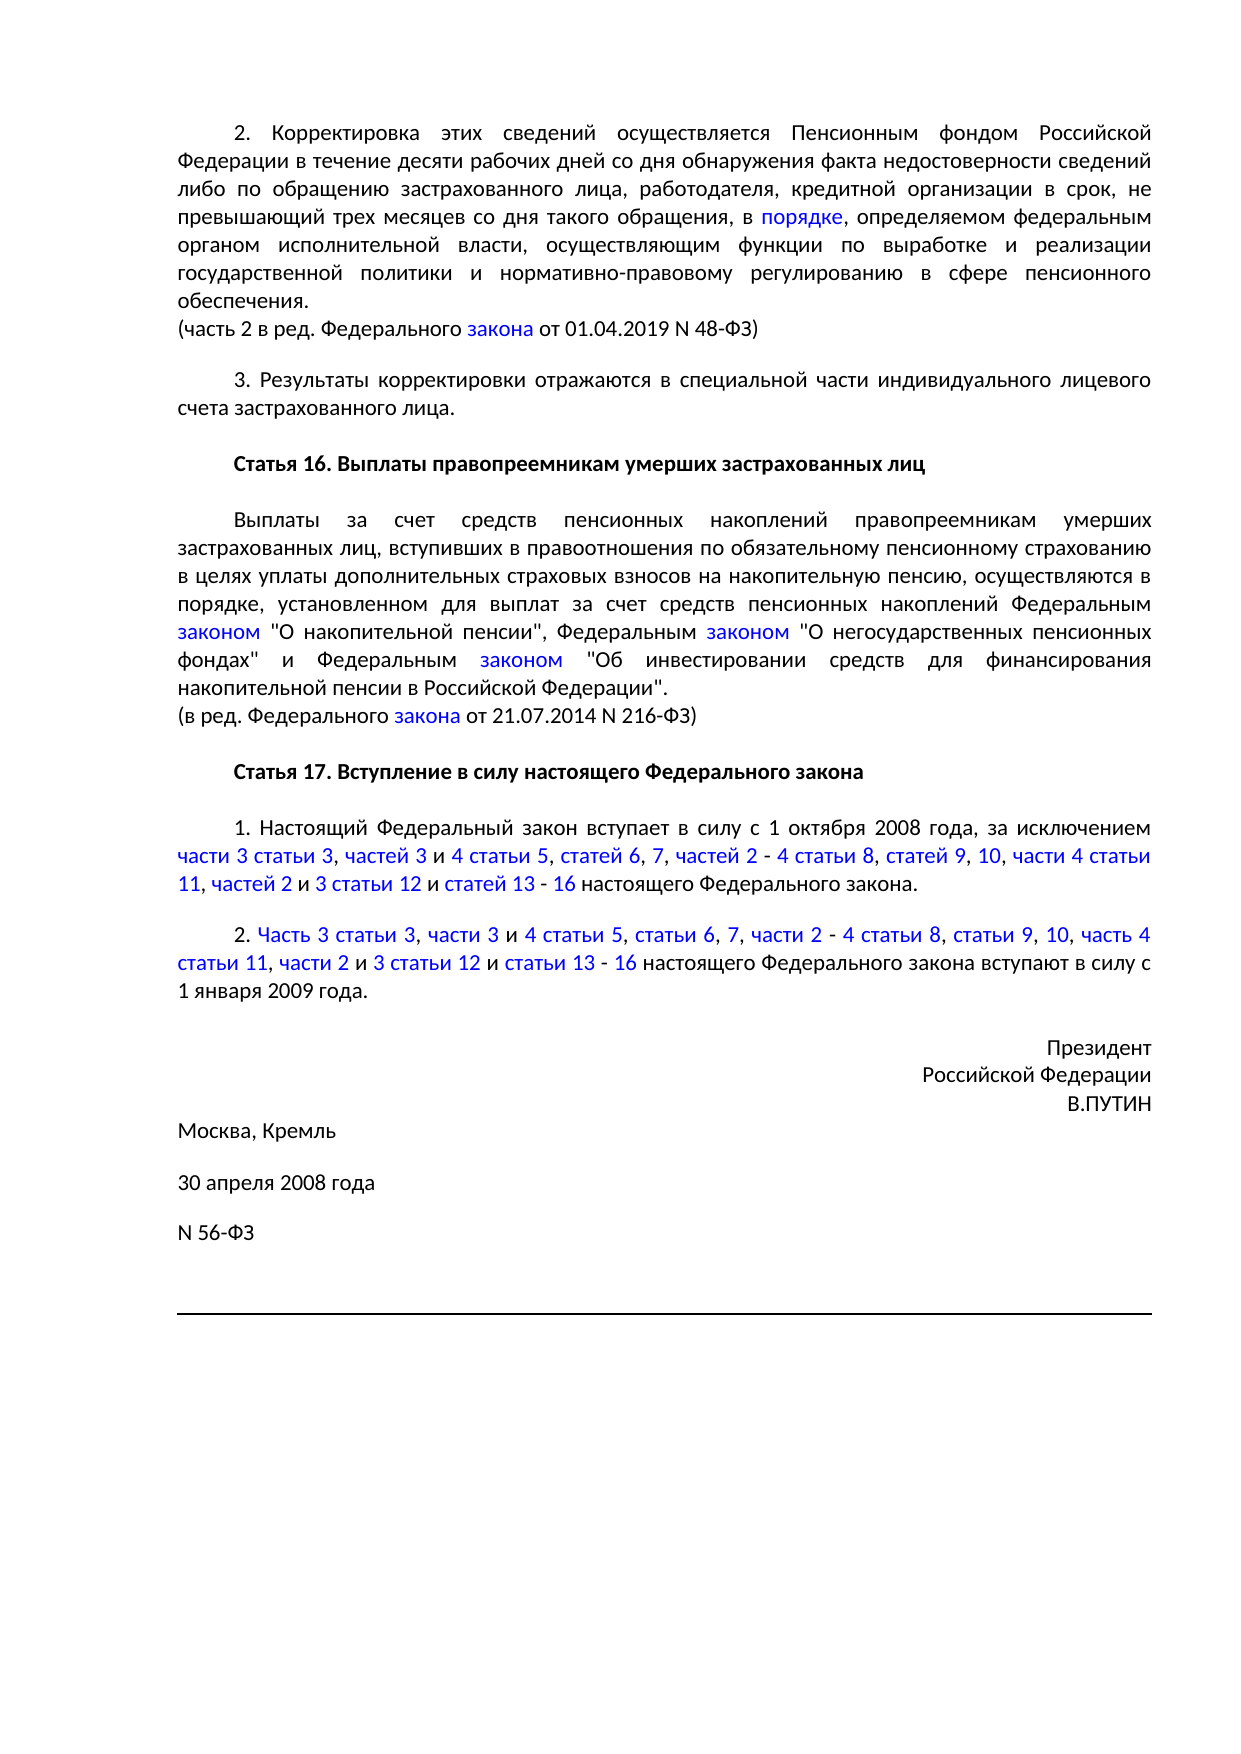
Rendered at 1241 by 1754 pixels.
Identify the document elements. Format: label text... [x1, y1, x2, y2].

text 3. Результаты корректировки отражаются в специальной части индивидуального лицевого счета застрахованного лица. [177, 365, 1152, 421]
text (в ред. Федерального закона от 21.07.2014 N 216-ФЗ) [177, 701, 1152, 729]
text 2. Часть 3 статьи 3, части 3 и 4 статьи 5, статьи 6, 7, части 2 - 4 статьи 8, статьи 9, 10, часть 4 статьи 11, части 2 и 3 статьи 12 и статьи 13 - 16 настоящего Федерального закона вступают в силу с 1 января 2009 года. [177, 921, 1152, 1004]
text N 56-ФЗ [177, 1218, 1152, 1247]
text Выплаты за счет средств пенсионных накоплений правопреемникам умерших застрахованных лиц, вступивших в правоотношения по обязательному пенсионному страхованию в целях уплаты дополнительных страховых взносов на накопительную пенсию, осуществляются в порядке, установленном для выплат за счет средств пенсионных накоплений Федеральным законом "О накопительной пенсии", Федеральным законом "О негосударственных пенсионных фондах" и Федеральным законом "Об инвестировании средств для финансирования накопительной пенсии в Российской Федерации". [177, 505, 1152, 701]
text (часть 2 в ред. Федерального закона от 01.04.2019 N 48-ФЗ) [177, 314, 1152, 342]
text 30 апреля 2008 года [177, 1168, 1152, 1196]
text Москва, Кремль [177, 1117, 1152, 1145]
title Статья 17. Вступление в силу настоящего Федерального закона [177, 757, 1152, 786]
text 2. Корректировка этих сведений осуществляется Пенсионным фондом Российской Федерации в течение десяти рабочих дней со дня обнаружения факта недостоверности сведений либо по обращению застрахованного лица, работодателя, кредитной организации в срок, не превышающий трех месяцев со дня такого обращения, в порядке, определяемом федеральным органом исполнительной власти, осуществляющим функции по выработке и реализации государственной политики и нормативно-правовому регулированию в сфере пенсионного обеспечения. [177, 118, 1152, 314]
text 1. Настоящий Федеральный закон вступает в силу с 1 октября 2008 года, за исключением части 3 статьи 3, частей 3 и 4 статьи 5, статей 6, 7, частей 2 - 4 статьи 8, статей 9, 10, части 4 статьи 11, частей 2 и 3 статьи 12 и статей 13 - 16 настоящего Федерального закона. [177, 813, 1152, 898]
text Российской Федерации [177, 1061, 1152, 1089]
text Президент [177, 1033, 1152, 1061]
text В.ПУТИН [177, 1089, 1152, 1117]
title Статья 16. Выплаты правопреемникам умерших застрахованных лиц [177, 449, 1152, 477]
